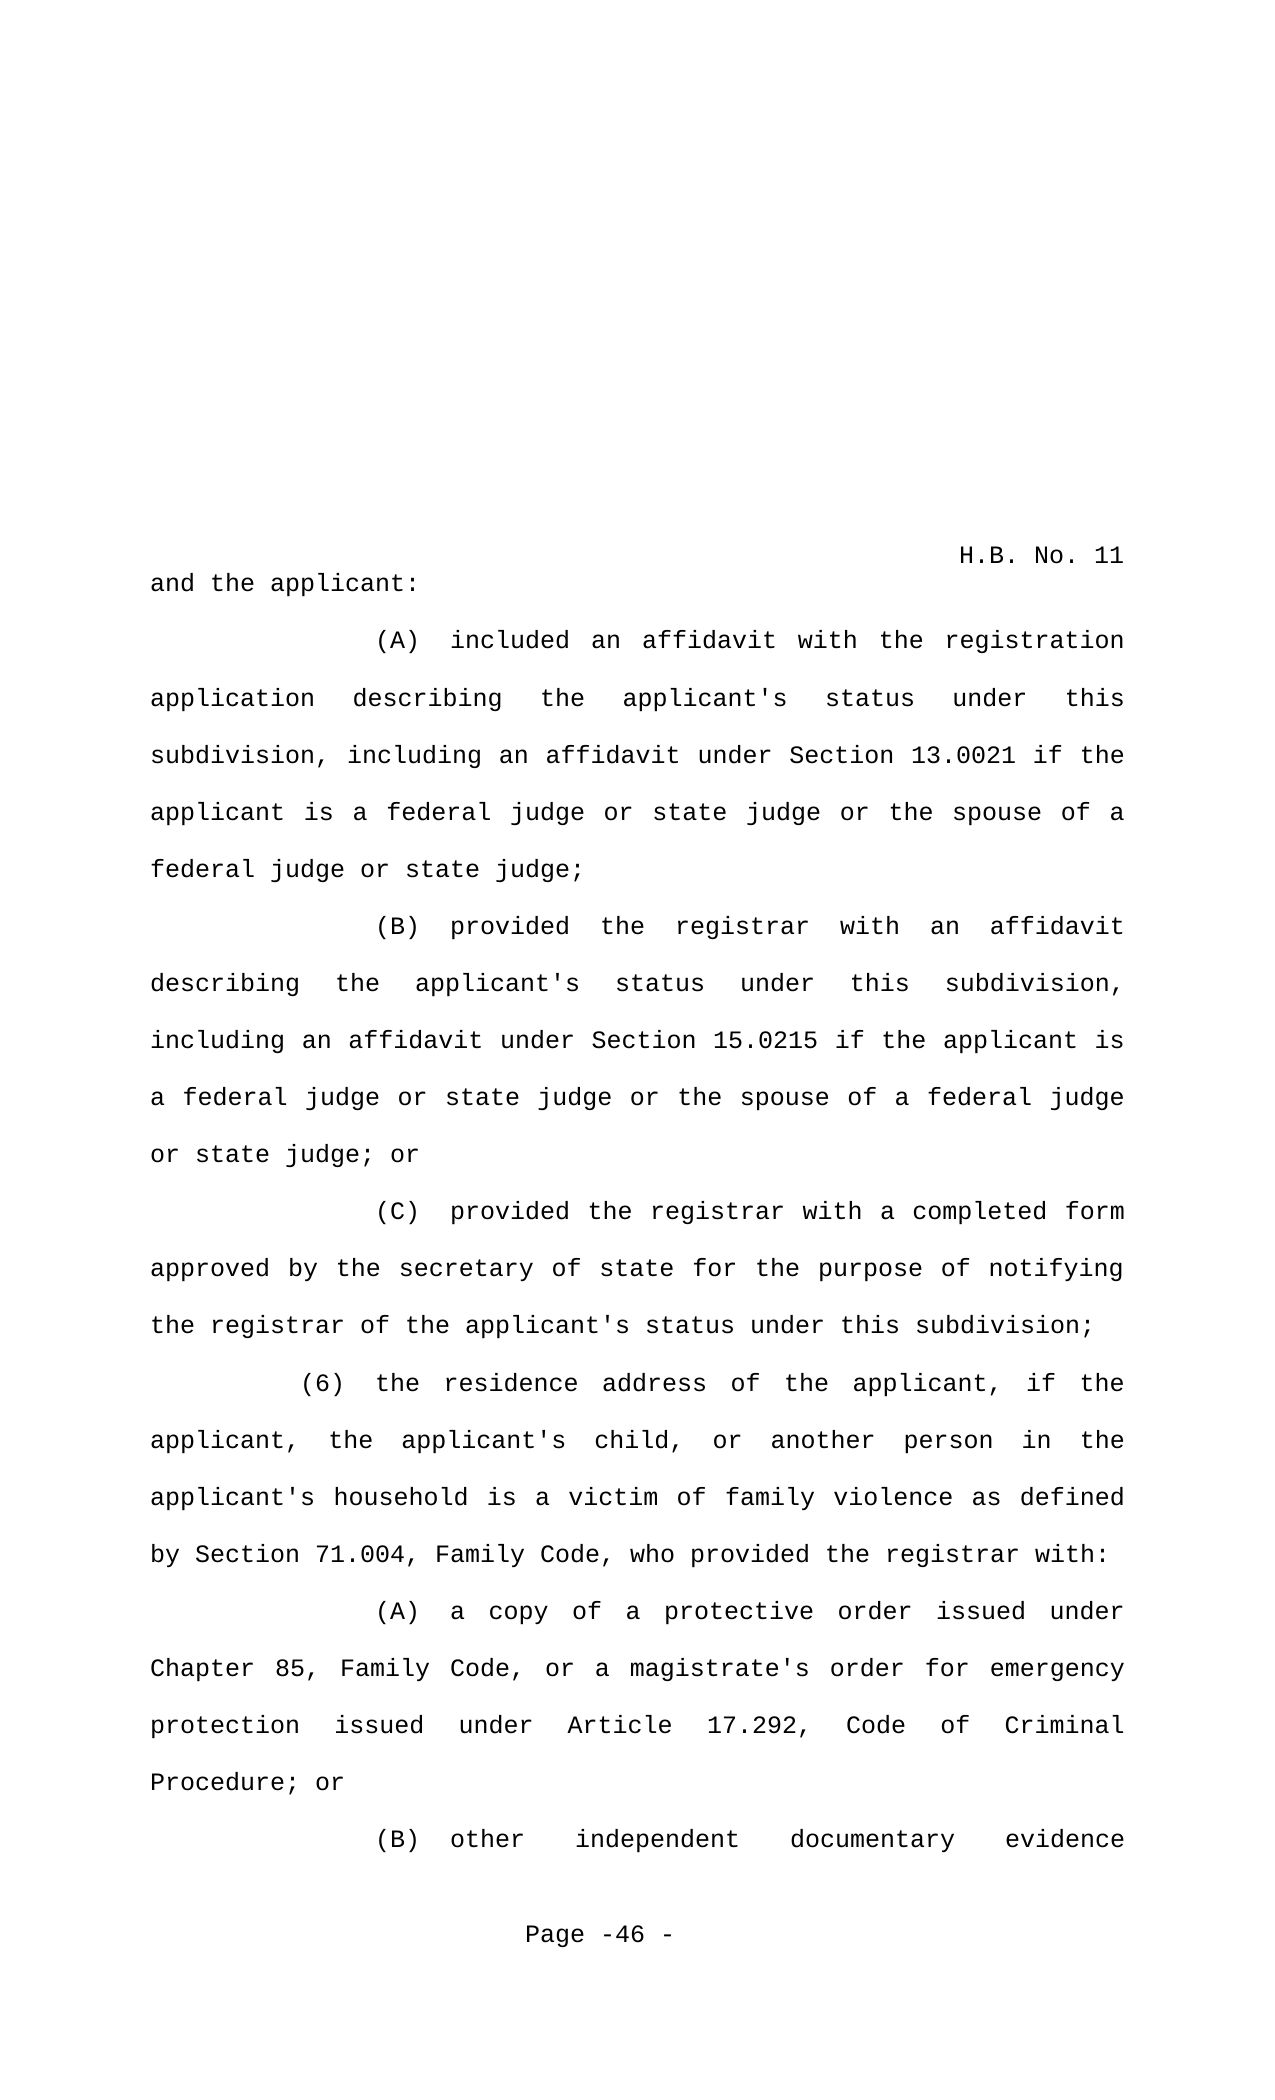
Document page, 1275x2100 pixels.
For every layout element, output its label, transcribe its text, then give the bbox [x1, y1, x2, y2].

text (B) provided the registrar with an affidavit describing the applicant's status under this subdivision, including an affidavit under Section 15.0215 if the applicant is a federal judge or state judge or the spouse of a federal judge or state judge; or [150, 913, 1125, 1170]
text (C) provided the registrar with a completed form approved by the secretary of state for the purpose of notifying the registrar of the applicant's status under this subdivision; [150, 1199, 1125, 1341]
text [150, 1827, 1125, 1855]
text (A) a copy of a protective order issued under Chapter 85, Family Code, or a magistrate's order for emergency protection issued under Article 17.292, Code of Criminal Procedure; or [150, 1598, 1125, 1798]
text (6) the residence address of the applicant, if the applicant, the applicant's child, or another person in the applicant's household is a victim of family violence as defined by Section 71.004, Family Code, who provided the registrar with: [150, 1370, 1125, 1570]
text (A) included an affidavit with the registration application describing the applicant's status under this subdivision, including an affidavit under Section 13.0021 if the applicant is a federal judge or state judge or the spouse of a federal judge or state judge; [150, 628, 1125, 885]
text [150, 571, 1125, 599]
